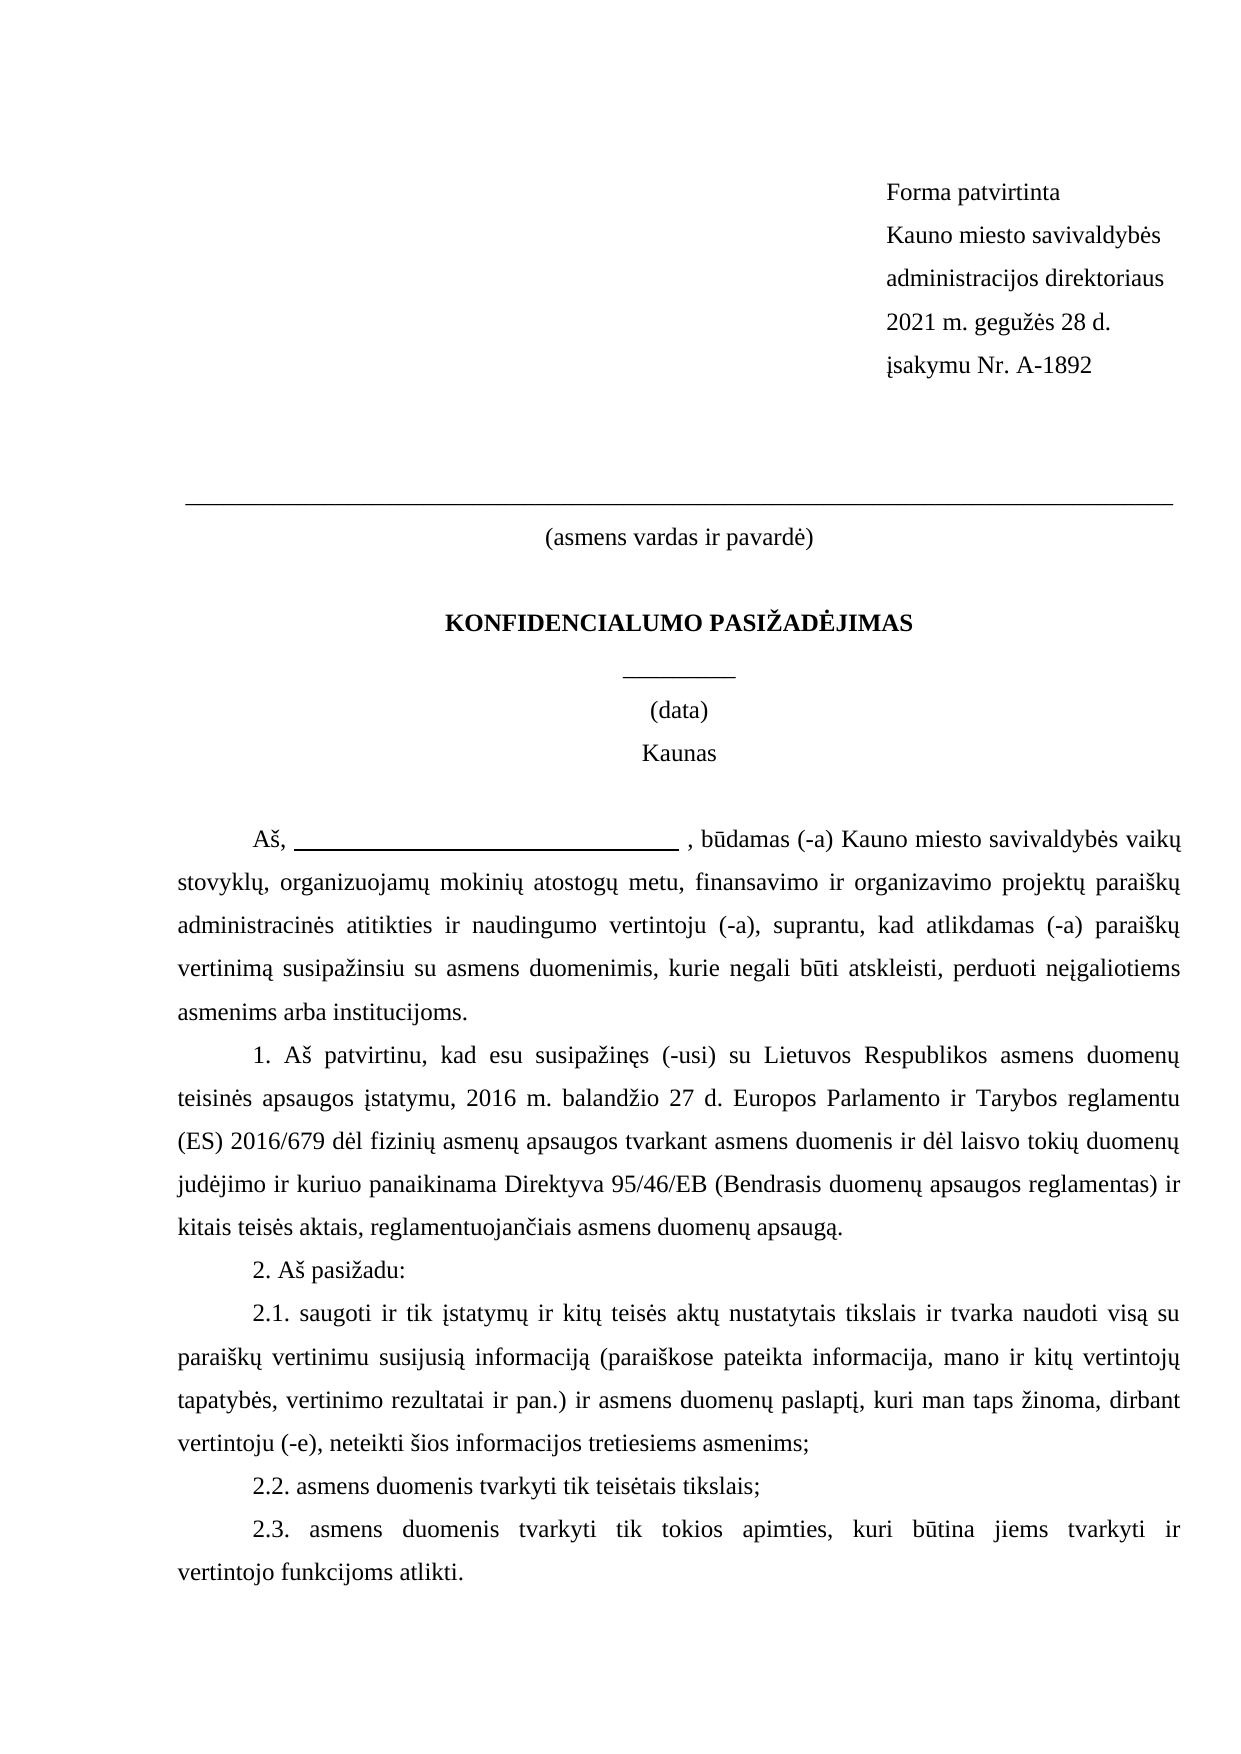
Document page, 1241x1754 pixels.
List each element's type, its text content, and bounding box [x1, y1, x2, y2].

subtitle (asmens vardas ir pavardė) [177, 522, 1181, 551]
text _________ [177, 652, 1181, 680]
text 1. Aš patvirtinu, kad esu susipažinęs (-usi) su Lietuvos Respublikos asmens duomenų teisinės apsaugos įstatymu, 2016 m. balandžio 27 d. Europos Parlamento ir Tarybos reglamentu (ES) 2016/679 dėl fizinių asmenų apsaugos tvarkant asmens duomenis ir dėl laisvo tokių duomenų judėjimo ir kuriuo panaikinama Direktyva 95/46/EB (Bendrasis duomenų apsaugos reglamentas) ir kitais teisės aktais, reglamentuojančiais asmens duomenų apsaugą. [177, 1040, 1181, 1241]
subtitle _______________________________________________________________________________ [177, 479, 1181, 508]
text 2.2. asmens duomenis tvarkyti tik teisėtais tikslais; [177, 1471, 1181, 1500]
text Forma patvirtinta [177, 177, 1181, 206]
text 2021 m. gegužės 28 d. [177, 307, 1181, 335]
text Aš, , būdamas (-a) Kauno miesto savivaldybės vaikų stovyklų, organizuojamų mokinių atostogų metu, finansavimo ir organizavimo projektų paraiškų administracinės atitikties ir naudingumo vertintoju (-a), suprantu, kad atlikdamas (-a) paraiškų vertinimą susipažinsiu su asmens duomenimis, kurie negali būti atskleisti, perduoti neįgaliotiems asmenims arba institucijoms. [177, 824, 1181, 1025]
text KONFIDENCIALUMO PASIŽADĖJIMAS [177, 608, 1181, 637]
text įsakymu Nr. A-1892 [177, 350, 1181, 378]
text 2.1. saugoti ir tik įstatymų ir kitų teisės aktų nustatytais tikslais ir tvarka naudoti visą su paraiškų vertinimu susijusią informaciją (paraiškose pateikta informacija, mano ir kitų vertintojų tapatybės, vertinimo rezultatai ir pan.) ir asmens duomenų paslaptį, kuri man taps žinoma, dirbant vertintoju (-e), neteikti šios informacijos tretiesiems asmenims; [177, 1298, 1181, 1457]
text Kauno miesto savivaldybės [177, 220, 1181, 249]
text 2.3. asmens duomenis tvarkyti tik tokios apimties, kuri būtina jiems tvarkyti ir vertintojo funkcijoms atlikti. [177, 1514, 1181, 1586]
text 2. Aš pasižadu: [177, 1255, 1181, 1284]
text Kaunas [177, 738, 1181, 767]
text administracijos direktoriaus [177, 263, 1181, 292]
text (data) [177, 695, 1181, 723]
